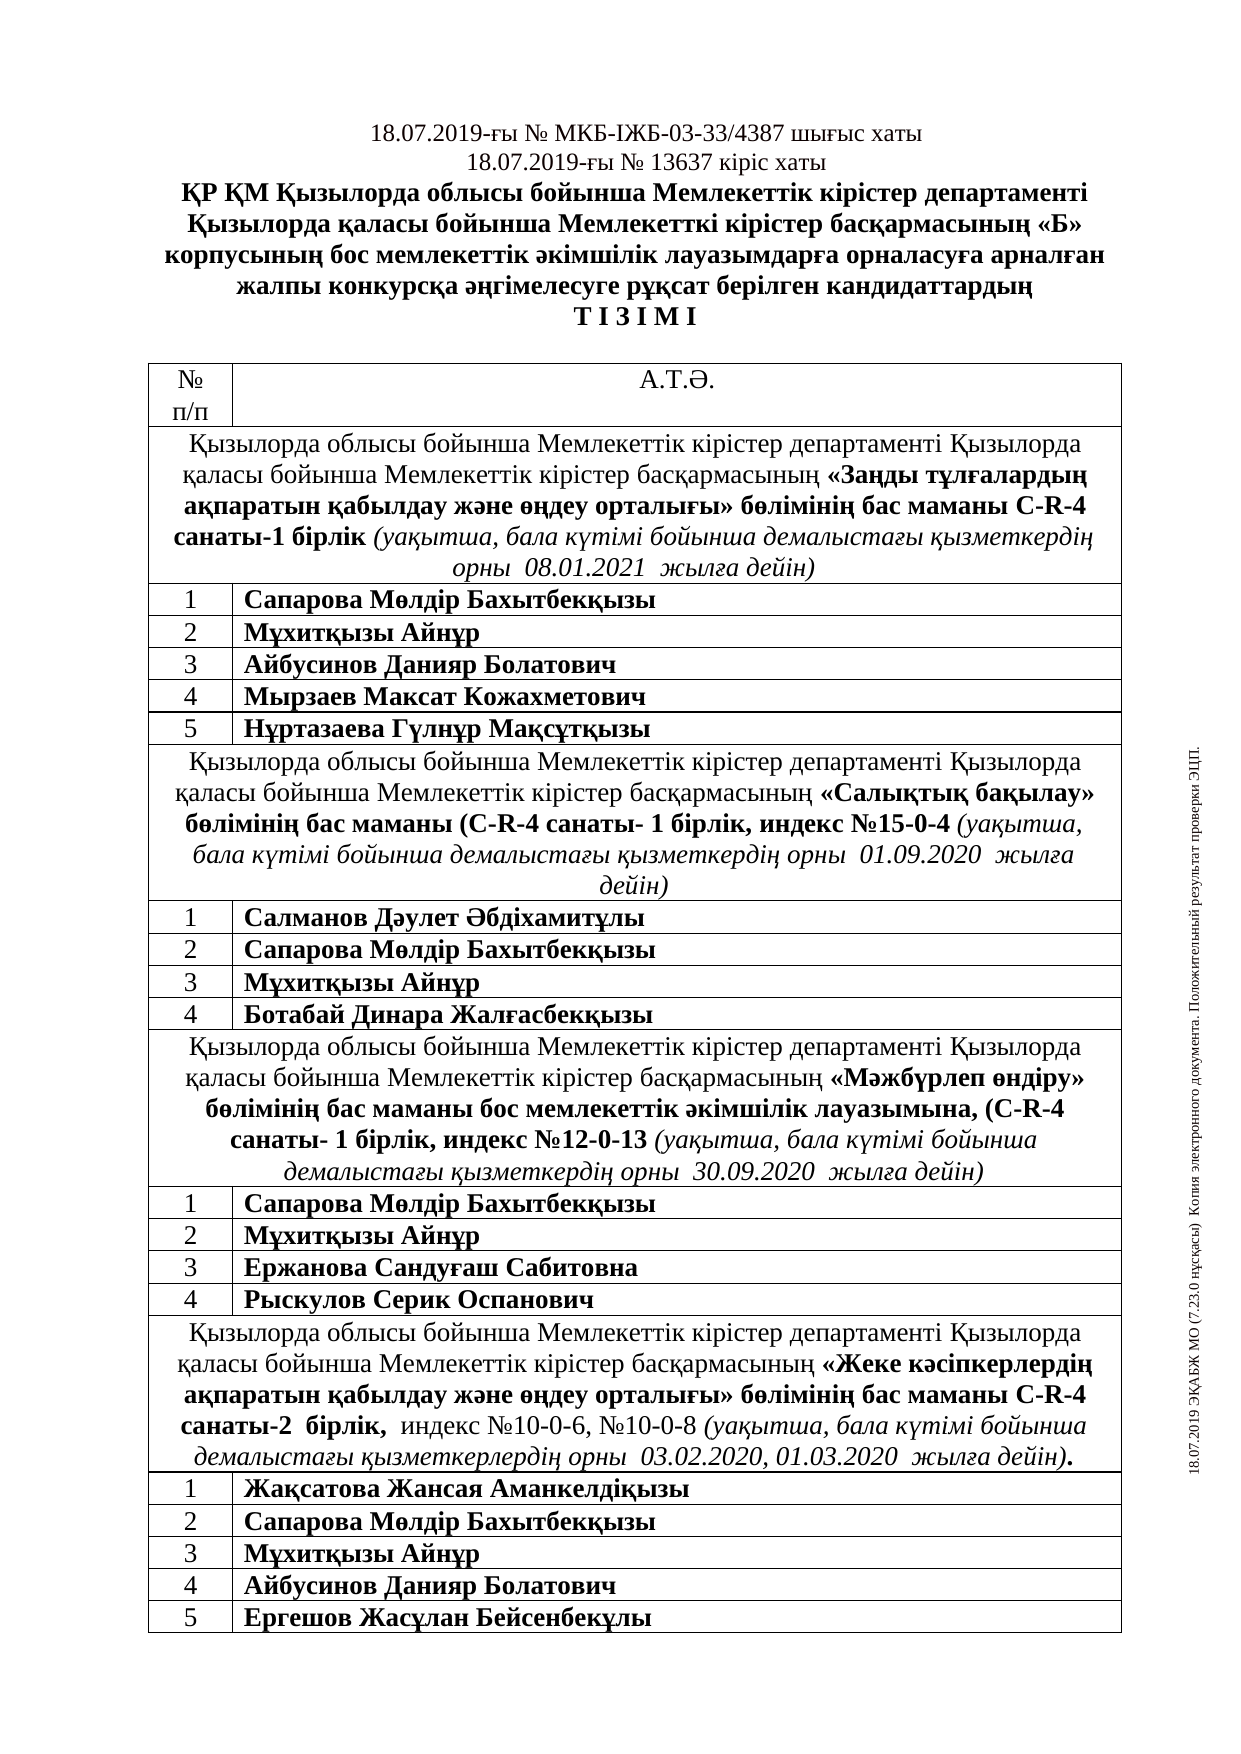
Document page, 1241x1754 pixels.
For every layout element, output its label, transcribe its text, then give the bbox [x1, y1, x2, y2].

table_cell 4 [149, 1284, 232, 1314]
table_cell Айбусинов Данияр Болатович [233, 1569, 1121, 1600]
table_cell 4 [149, 680, 232, 711]
table_cell Сапарова Мөлдір Бахытбекқызы [233, 584, 1121, 615]
table_cell Сапарова Мөлдір Бахытбекқызы [233, 1505, 1121, 1536]
table_cell 1 [149, 1473, 232, 1503]
table_cell 5 [149, 713, 232, 743]
table_cell Қызылорда облысы бойынша Мемлекеттік кірістер департаменті Қызылорда қаласы бойынша Мемлекеттік кірістер басқармасының «Мәжбүрлеп өндіру» бөлімінің бас маманы бос мемлекеттік әкімшілік лауазымына, (С-R-4 санаты- 1 бірлік, индекс №12-0-13 (уақытша, бала күтімі бойынша демалыстағы қызметкердің орны 30.09.2020 жылға дейін) [149, 1030, 1121, 1186]
table_cell 3 [149, 648, 232, 679]
text Т І З І М І [148, 300, 1122, 331]
table_cell Айбусинов Данияр Болатович [233, 648, 1121, 679]
table_cell 2 [149, 1505, 232, 1536]
table_cell Салманов Дәулет Әбдіхамитұлы [233, 901, 1121, 932]
table_cell Қызылорда облысы бойынша Мемлекеттік кірістер департаменті Қызылорда қаласы бойынша Мемлекеттік кірістер басқармасының «Заңды тұлғалардың ақпаратын қабылдау және өңдеу орталығы» бөлімінің бас маманы С-R-4 санаты-1 бірлік (уақытша, бала күтімі бойынша демалыстағы қызметкердің орны 08.01.2021 жылға дейін) [149, 427, 1121, 583]
table_cell Мырзаев Максат Кожахметович [233, 680, 1121, 711]
table_cell 3 [149, 1537, 232, 1568]
table_cell Сапарова Мөлдір Бахытбекқызы [233, 934, 1121, 965]
table_cell Мұхитқызы Айнұр [233, 966, 1121, 997]
table_cell Рыскулов Серик Оспанович [233, 1284, 1121, 1314]
table_cell Мұхитқызы Айнұр [233, 616, 1121, 647]
table_cell 1 [149, 901, 232, 932]
table_cell Ержанова Сандуғаш Сабитовна [233, 1251, 1121, 1282]
table_cell 4 [149, 998, 232, 1029]
table_cell Мұхитқызы Айнұр [233, 1219, 1121, 1250]
table_cell Сапарова Мөлдір Бахытбекқызы [233, 1187, 1121, 1218]
table_cell Мұхитқызы Айнұр [233, 1537, 1121, 1568]
table_cell 3 [149, 966, 232, 997]
table_cell Қызылорда облысы бойынша Мемлекеттік кірістер департаменті Қызылорда қаласы бойынша Мемлекеттік кірістер басқармасының «Салықтық бақылау» бөлімінің бас маманы (С-R-4 санаты- 1 бірлік, индекс №15-0-4 (уақытша, бала күтімі бойынша демалыстағы қызметкердің орны 01.09.2020 жылға дейін) [149, 745, 1121, 900]
table_cell 1 [149, 584, 232, 615]
table_cell 2 [149, 616, 232, 647]
table_cell 2 [149, 1219, 232, 1250]
table_header № п/п [149, 364, 232, 426]
table_header А.Т.Ә. [233, 364, 1121, 426]
table_cell Ботабай Динара Жалғасбекқызы [233, 998, 1121, 1029]
table_cell 2 [149, 934, 232, 965]
table_cell Қызылорда облысы бойынша Мемлекеттік кірістер департаменті Қызылорда қаласы бойынша Мемлекеттік кірістер басқармасының «Жеке кәсіпкерлердің ақпаратын қабылдау және өңдеу орталығы» бөлімінің бас маманы С-R-4 санаты-2 бірлік, индекс №10-0-6, №10-0-8 (уақытша, бала күтімі бойынша демалыстағы қызметкерлердің орны 03.02.2020, 01.03.2020 жылға дейін). [149, 1316, 1121, 1471]
table_cell Ергешов Жасұлан Бейсенбекұлы [233, 1601, 1121, 1632]
table_cell 1 [149, 1187, 232, 1218]
table_cell Жақсатова Жансая Аманкелдіқызы [233, 1473, 1121, 1503]
text ҚР ҚМ Қызылорда облысы бойынша Мемлекеттік кірістер департаменті Қызылорда қаласы бойынша Мемлекетткі кірістер басқармасының «Б» корпусының бос мемлекеттік әкімшілік лауазымдарға орналасуға арналған жалпы конкурсқа әңгімелесуге рұқсат берілген кандидаттардың [148, 176, 1122, 300]
table_cell 5 [149, 1601, 232, 1632]
table_header 18.07.2019-ғы № МКБ-ІЖБ-03-33/4387 шығыс хаты 18.07.2019-ғы № 13637 кіріс хаты [148, 118, 1144, 176]
table_cell 3 [149, 1251, 232, 1282]
table_cell 4 [149, 1569, 232, 1600]
table_cell Нұртазаева Гүлнұр Мақсұтқызы [233, 713, 1121, 743]
